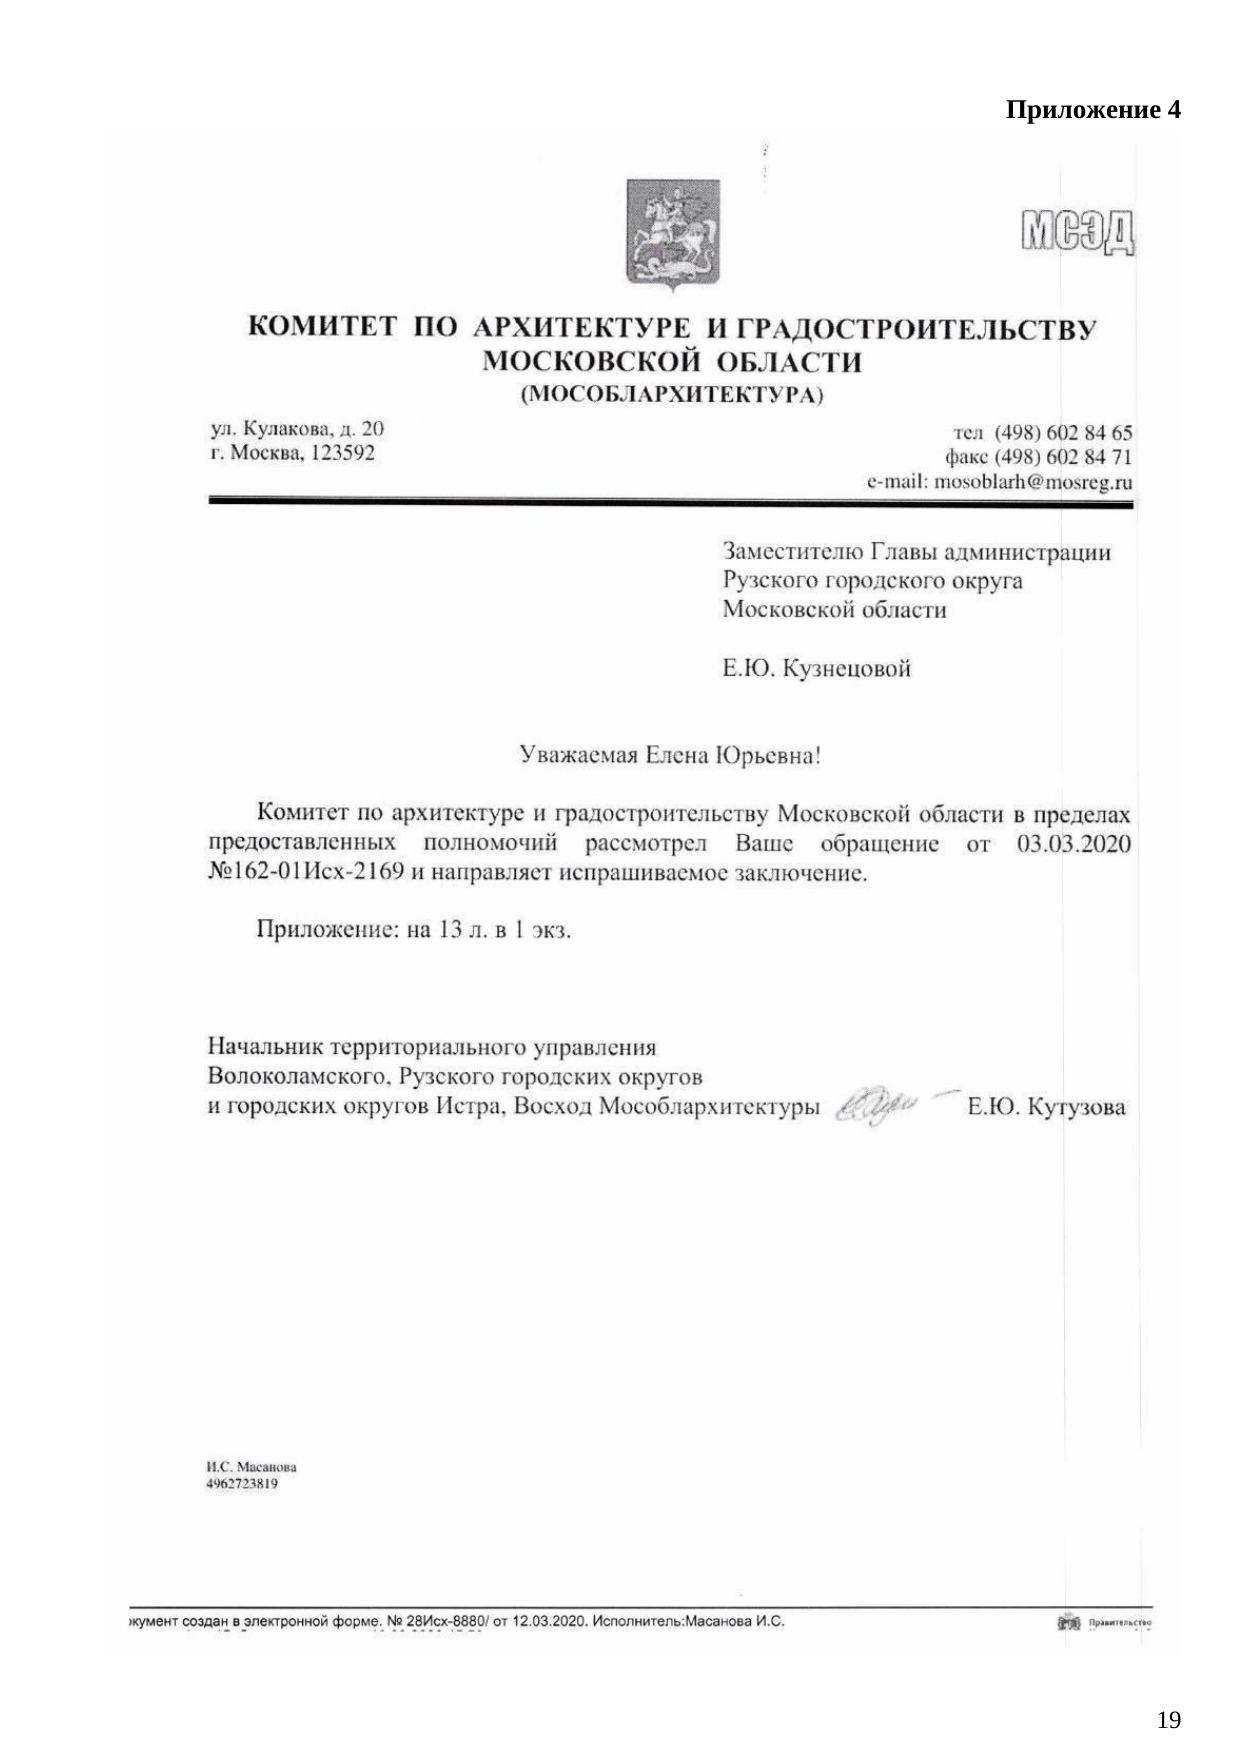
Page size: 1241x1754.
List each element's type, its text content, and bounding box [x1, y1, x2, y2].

picture [103, 130, 1181, 1658]
subtitle Приложение 4 [103, 93, 1181, 124]
